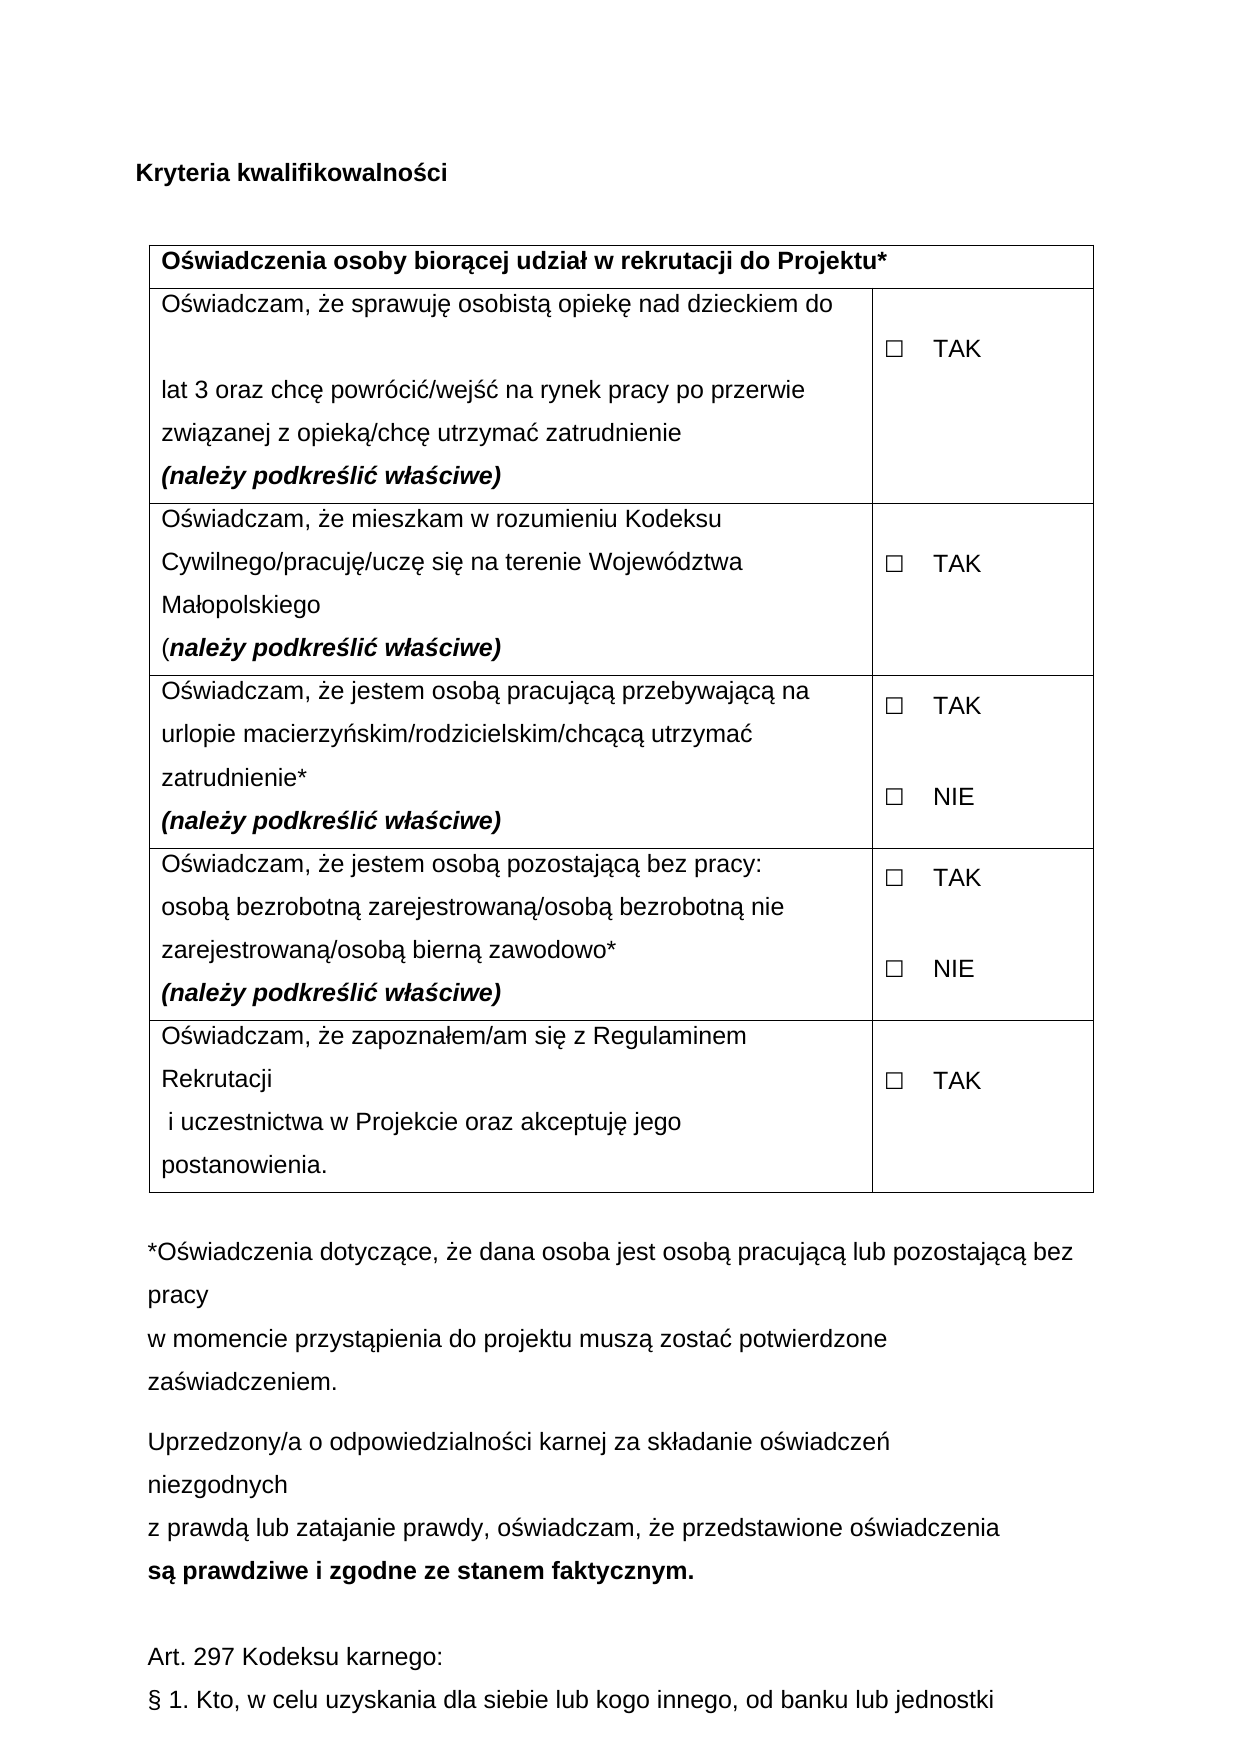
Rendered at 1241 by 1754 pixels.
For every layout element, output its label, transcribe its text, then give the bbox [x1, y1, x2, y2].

table_cell Oświadczam, że jestem osobą pozostającą bez pracy: osobą bezrobotną zarejestrowaną/osobą bezrobotną nie zarejestrowaną/osobą bierną zawodowo* (należy podkreślić właściwe) [150, 849, 872, 1020]
table_cell TAK [873, 1021, 1093, 1192]
table_cell Oświadczam, że jestem osobą pracującą przebywającą na urlopie macierzyńskim/rodzicielskim/chcącą utrzymać zatrudnienie* (należy podkreślić właściwe) [150, 676, 872, 848]
table_cell Oświadczam, że zapoznałem/am się z Regulaminem Rekrutacji i uczestnictwa w Projekcie oraz akceptuję jego postanowienia. [150, 1021, 872, 1192]
table_cell TAK [873, 504, 1093, 675]
text *Oświadczenia dotyczące, że dana osoba jest osobą pracującą lub pozostającą bez pracy w momencie przystąpienia do projektu muszą zostać potwierdzone zaświadczeniem. [147, 1237, 1076, 1396]
text Art. 297 Kodeksu karnego: [147, 1642, 1105, 1671]
table_cell TAK NIE [873, 676, 1093, 848]
text Uprzedzony/a o odpowiedzialności karnej za składanie oświadczeń niezgodnych z prawdą lub zatajanie prawdy, oświadczam, że przedstawione oświadczenia są prawdziwe i zgodne ze stanem faktycznym. [147, 1427, 1038, 1585]
table_header Oświadczenia osoby biorącej udział w rekrutacji do Projektu* [150, 246, 1093, 288]
table_cell TAK NIE [873, 849, 1093, 1020]
text Kryteria kwalifikowalności [135, 157, 1105, 186]
table_cell TAK [873, 289, 1093, 503]
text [147, 1686, 1083, 1714]
table_cell Oświadczam, że sprawuję osobistą opiekę nad dzieckiem do lat 3 oraz chcę powrócić/wejść na rynek pracy po przerwie związanej z opieką/chcę utrzymać zatrudnienie (należy podkreślić właściwe) [150, 289, 872, 503]
table_cell Oświadczam, że mieszkam w rozumieniu Kodeksu Cywilnego/pracuję/uczę się na terenie Województwa Małopolskiego (należy podkreślić właściwe) [150, 504, 872, 675]
